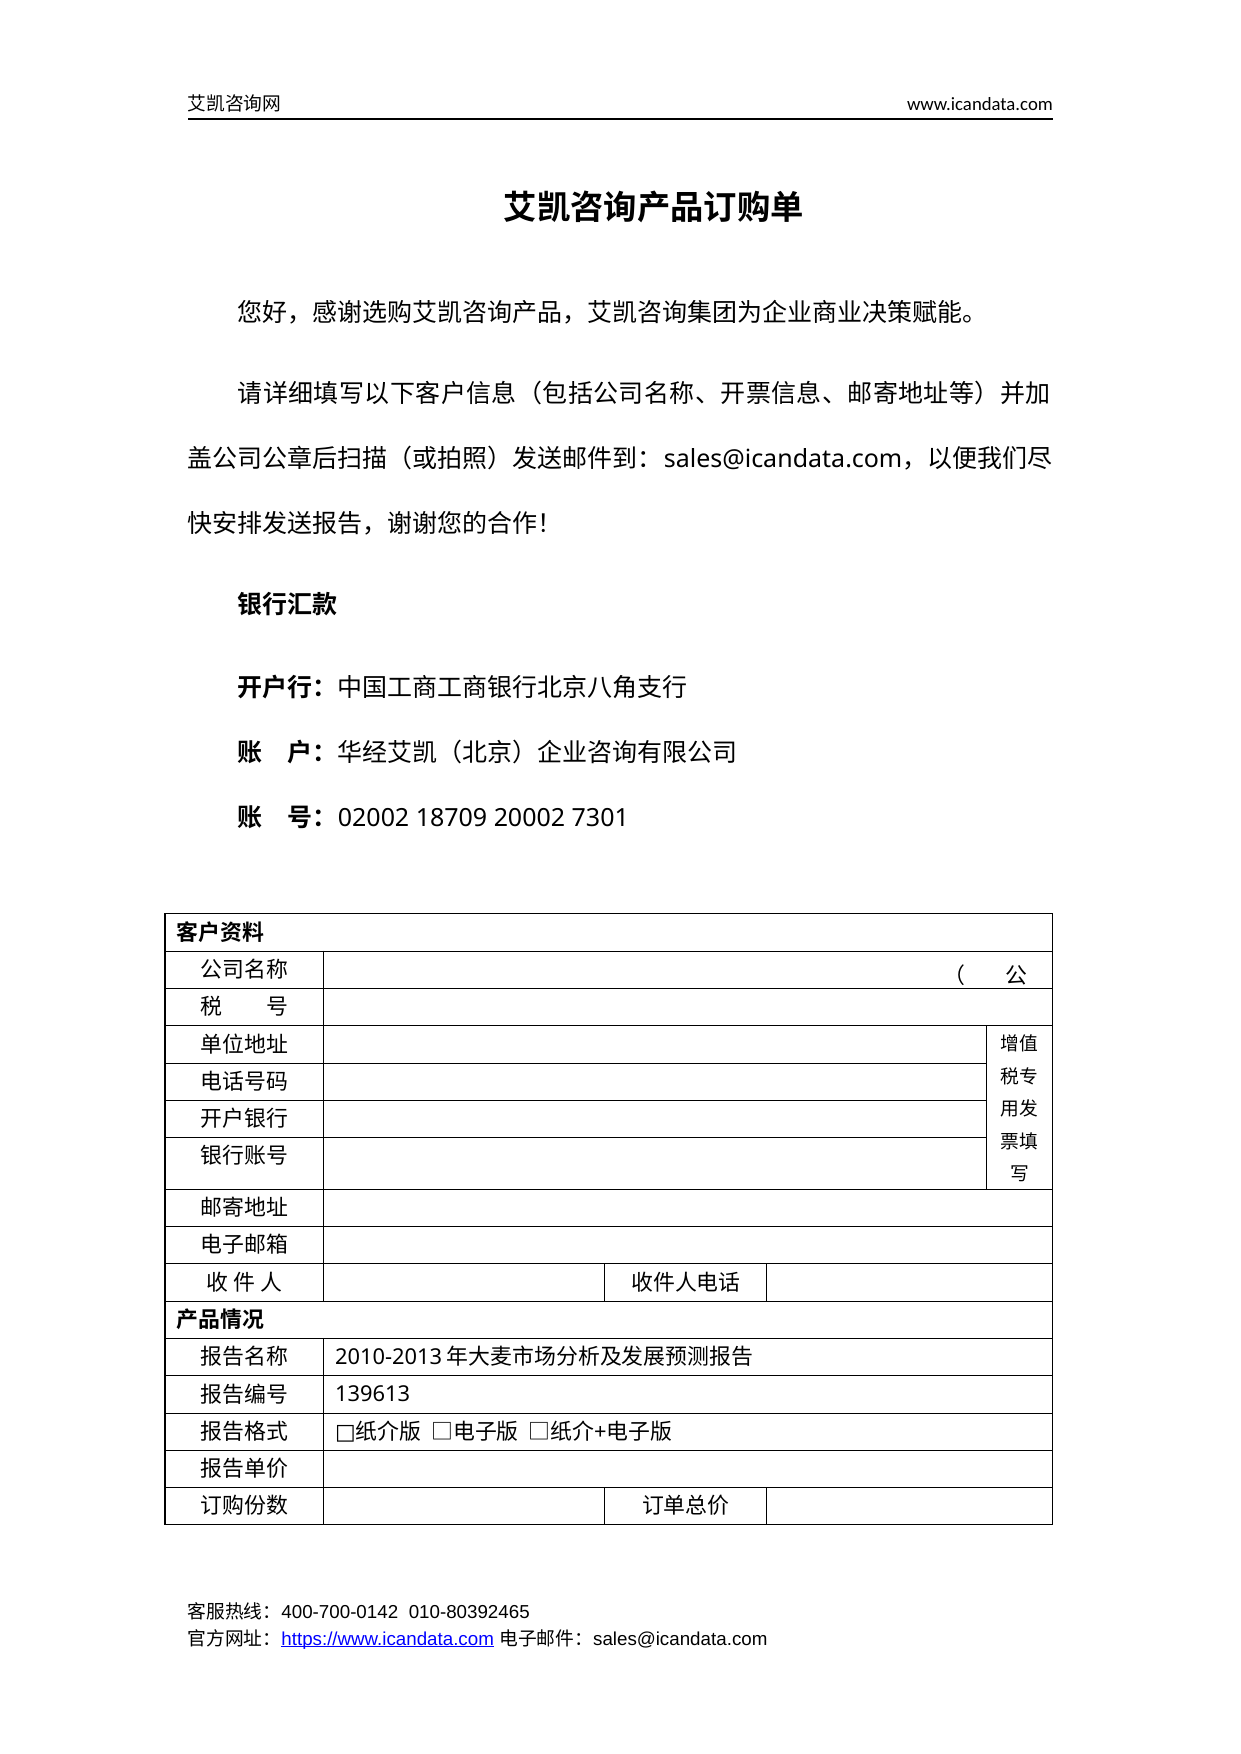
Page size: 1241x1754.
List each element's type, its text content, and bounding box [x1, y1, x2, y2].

table_cell 单位地址 [166, 1026, 323, 1062]
table_cell 订购份数 [166, 1488, 323, 1524]
text 您好，感谢选购艾凯咨询产品，艾凯咨询集团为企业商业决策赋能。 [187, 278, 1053, 343]
table_cell [324, 1101, 986, 1137]
table_header 客户资料 [166, 914, 1052, 951]
table_cell 139613 [324, 1376, 1052, 1412]
table_cell [324, 1451, 1052, 1487]
table_cell 电子邮箱 [166, 1227, 323, 1263]
table_cell □纸介版 □电子版 □纸介+电子版 [324, 1414, 1052, 1450]
table_cell [324, 1488, 604, 1524]
text 艾凯咨询产品订购单 [187, 172, 1053, 237]
table_cell 订单总价 [605, 1488, 766, 1524]
text 请详细填写以下客户信息（包括公司名称、开票信息、邮寄地址等）并加盖公司公章后扫描（或拍照）发送邮件到：sales@icandata.com，以便我们尽快安排发送报告，谢谢您的合作！ [187, 359, 1053, 554]
text 开户行：中国工商工商银行北京八角支行 [187, 653, 1053, 718]
table_cell [324, 989, 1052, 1025]
table_cell [324, 1190, 1052, 1226]
table_cell 报告名称 [166, 1339, 323, 1375]
text 银行汇款 [187, 570, 1053, 635]
table_cell [324, 1264, 604, 1301]
table_cell [324, 1227, 1052, 1263]
table_cell 电话号码 [166, 1064, 323, 1100]
table_cell 收 件 人 [166, 1264, 323, 1301]
table_cell 增值税专用发票填写 [987, 1026, 1052, 1189]
table_cell [767, 1488, 1052, 1524]
table_cell 邮寄地址 [166, 1190, 323, 1226]
table_cell [767, 1264, 1052, 1301]
table_cell 开户银行 [166, 1101, 323, 1137]
table_cell 报告编号 [166, 1376, 323, 1412]
table_cell 报告单价 [166, 1451, 323, 1487]
table_cell [324, 1064, 986, 1100]
table_cell [324, 952, 1052, 988]
table_cell 产品情况 [166, 1302, 1052, 1338]
table_cell 税 号 [166, 989, 323, 1025]
table_cell 2010-2013年大麦市场分析及发展预测报告 [324, 1339, 1052, 1375]
text 账 户：华经艾凯（北京）企业咨询有限公司 [187, 718, 1053, 783]
table_cell 银行账号 [166, 1138, 323, 1189]
table_cell [324, 1138, 986, 1189]
text 账 号：02002 18709 20002 7301 [187, 783, 1053, 848]
table_cell [324, 1026, 986, 1062]
table_cell 收件人电话 [605, 1264, 766, 1301]
table_cell 公司名称 [166, 952, 323, 988]
table_cell 报告格式 [166, 1414, 323, 1450]
